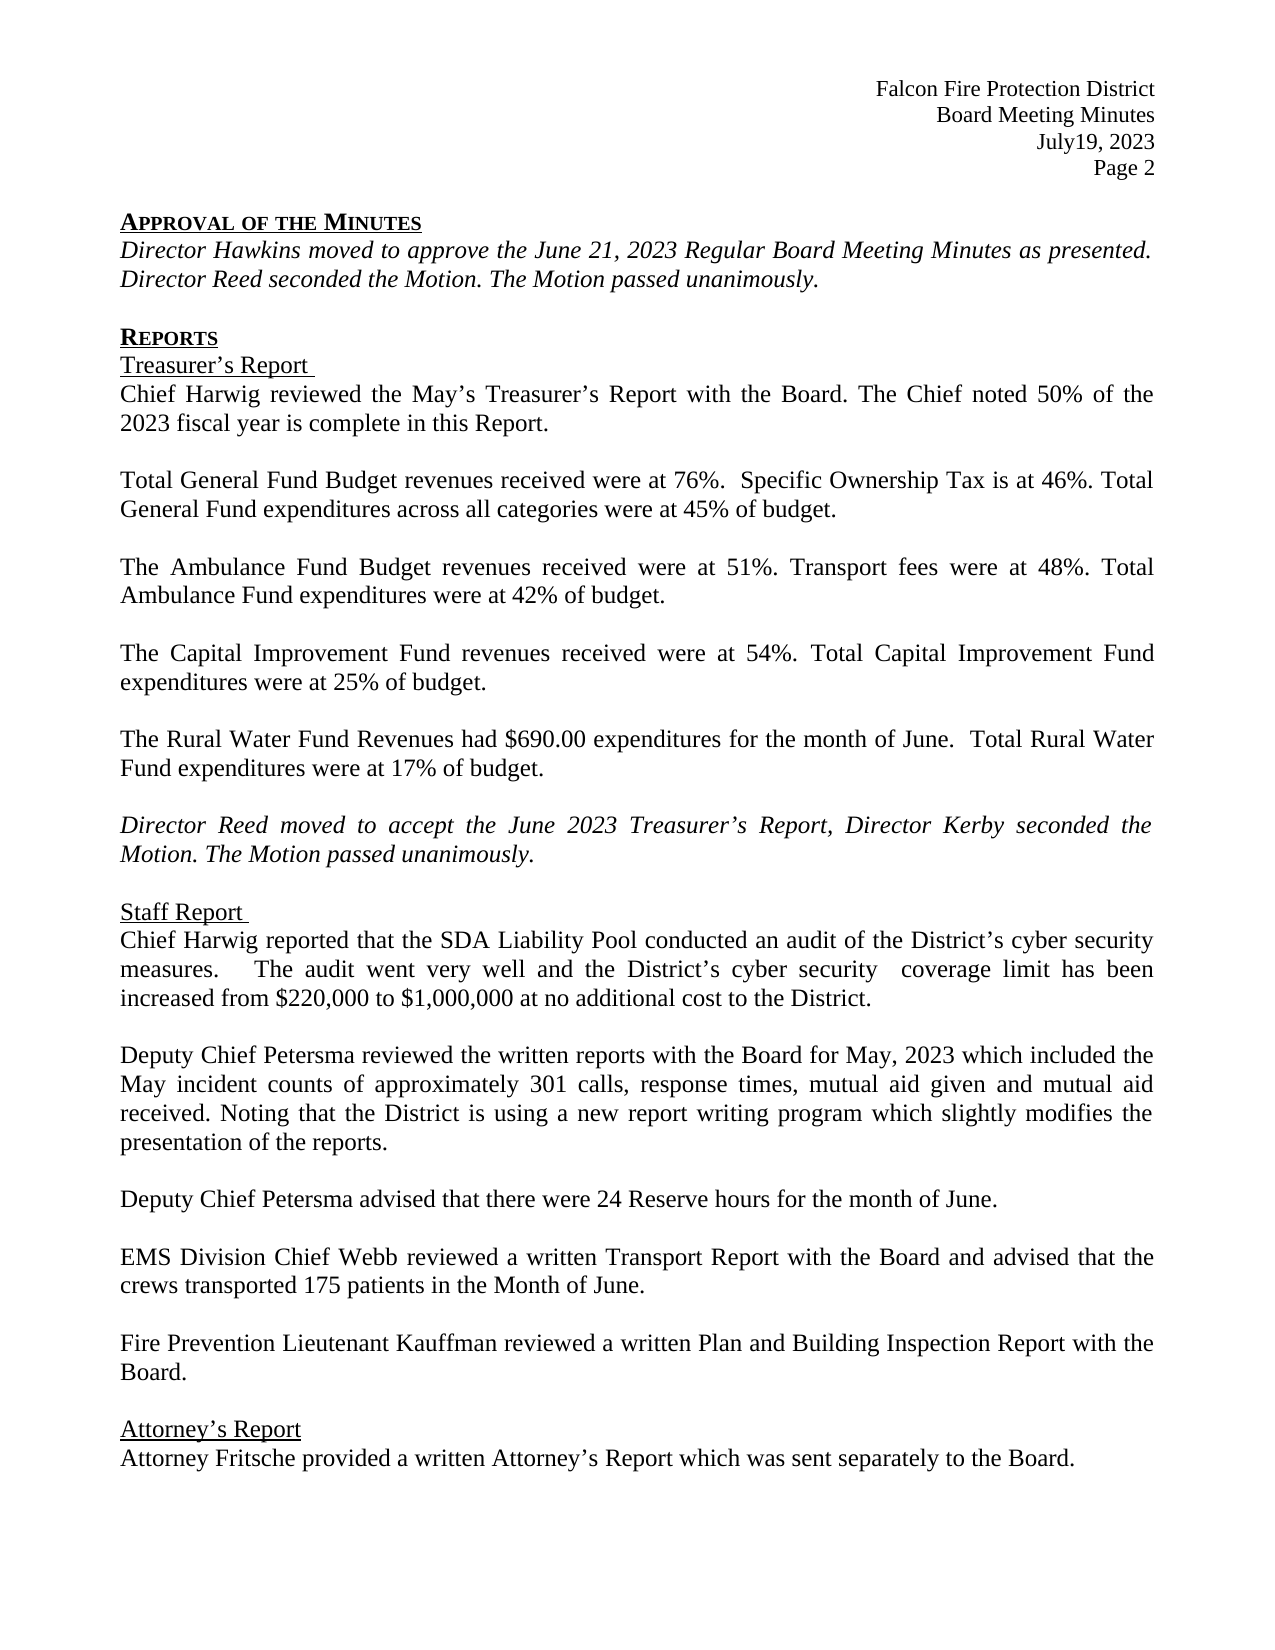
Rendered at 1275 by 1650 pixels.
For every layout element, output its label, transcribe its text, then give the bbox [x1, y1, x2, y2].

text Director Reed moved to accept the June 2023 Treasurer’s Report, Director Kerby seconded the Motion. The Motion passed unanimously. [120, 811, 1155, 868]
text Director Hawkins moved to approve the June 21, 2023 Regular Board Meeting Minutes as presented. Director Reed seconded the Motion. The Motion passed unanimously. [120, 236, 1155, 293]
text Staff Report [120, 897, 1155, 926]
text Chief Harwig reviewed the May’s Treasurer’s Report with the Board. The Chief noted 50% of the 2023 fiscal year is complete in this Report. [120, 379, 1155, 437]
text Reports [120, 322, 1155, 351]
text Attorney’s Report [120, 1414, 1155, 1443]
text The Ambulance Fund Budget revenues received were at 51%. Transport fees were at 48%. Total Ambulance Fund expenditures were at 42% of budget. [120, 552, 1155, 609]
text The Capital Improvement Fund revenues received were at 54%. Total Capital Improvement Fund expenditures were at 25% of budget. [120, 638, 1155, 696]
text Chief Harwig reported that the SDA Liability Pool conducted an audit of the District’s cyber security measures. The audit went very well and the District’s cyber security coverage limit has been increased from $220,000 to $1,000,000 at no additional cost to the District. [120, 926, 1155, 1012]
text Deputy Chief Petersma reviewed the written reports with the Board for May, 2023 which included the May incident counts of approximately 301 calls, response times, mutual aid given and mutual aid received. Noting that the District is using a new report writing program which slightly modifies the presentation of the reports. [120, 1041, 1155, 1156]
text Fire Prevention Lieutenant Kauffman reviewed a written Plan and Building Inspection Report with the Board. [120, 1328, 1155, 1386]
text EMS Division Chief Webb reviewed a written Transport Report with the Board and advised that the crews transported 175 patients in the Month of June. [120, 1242, 1155, 1299]
text The Rural Water Fund Revenues had $690.00 expenditures for the month of June. Total Rural Water Fund expenditures were at 17% of budget. [120, 724, 1155, 782]
text Deputy Chief Petersma advised that there were 24 Reserve hours for the month of June. [120, 1184, 1155, 1213]
text Approval of the Minutes [120, 207, 1155, 236]
text Treasurer’s Report [120, 351, 1155, 379]
text Attorney Fritsche provided a written Attorney’s Report which was sent separately to the Board. [120, 1443, 1155, 1472]
text Total General Fund Budget revenues received were at 76%. Specific Ownership Tax is at 46%. Total General Fund expenditures across all categories were at 45% of budget. [120, 466, 1155, 523]
